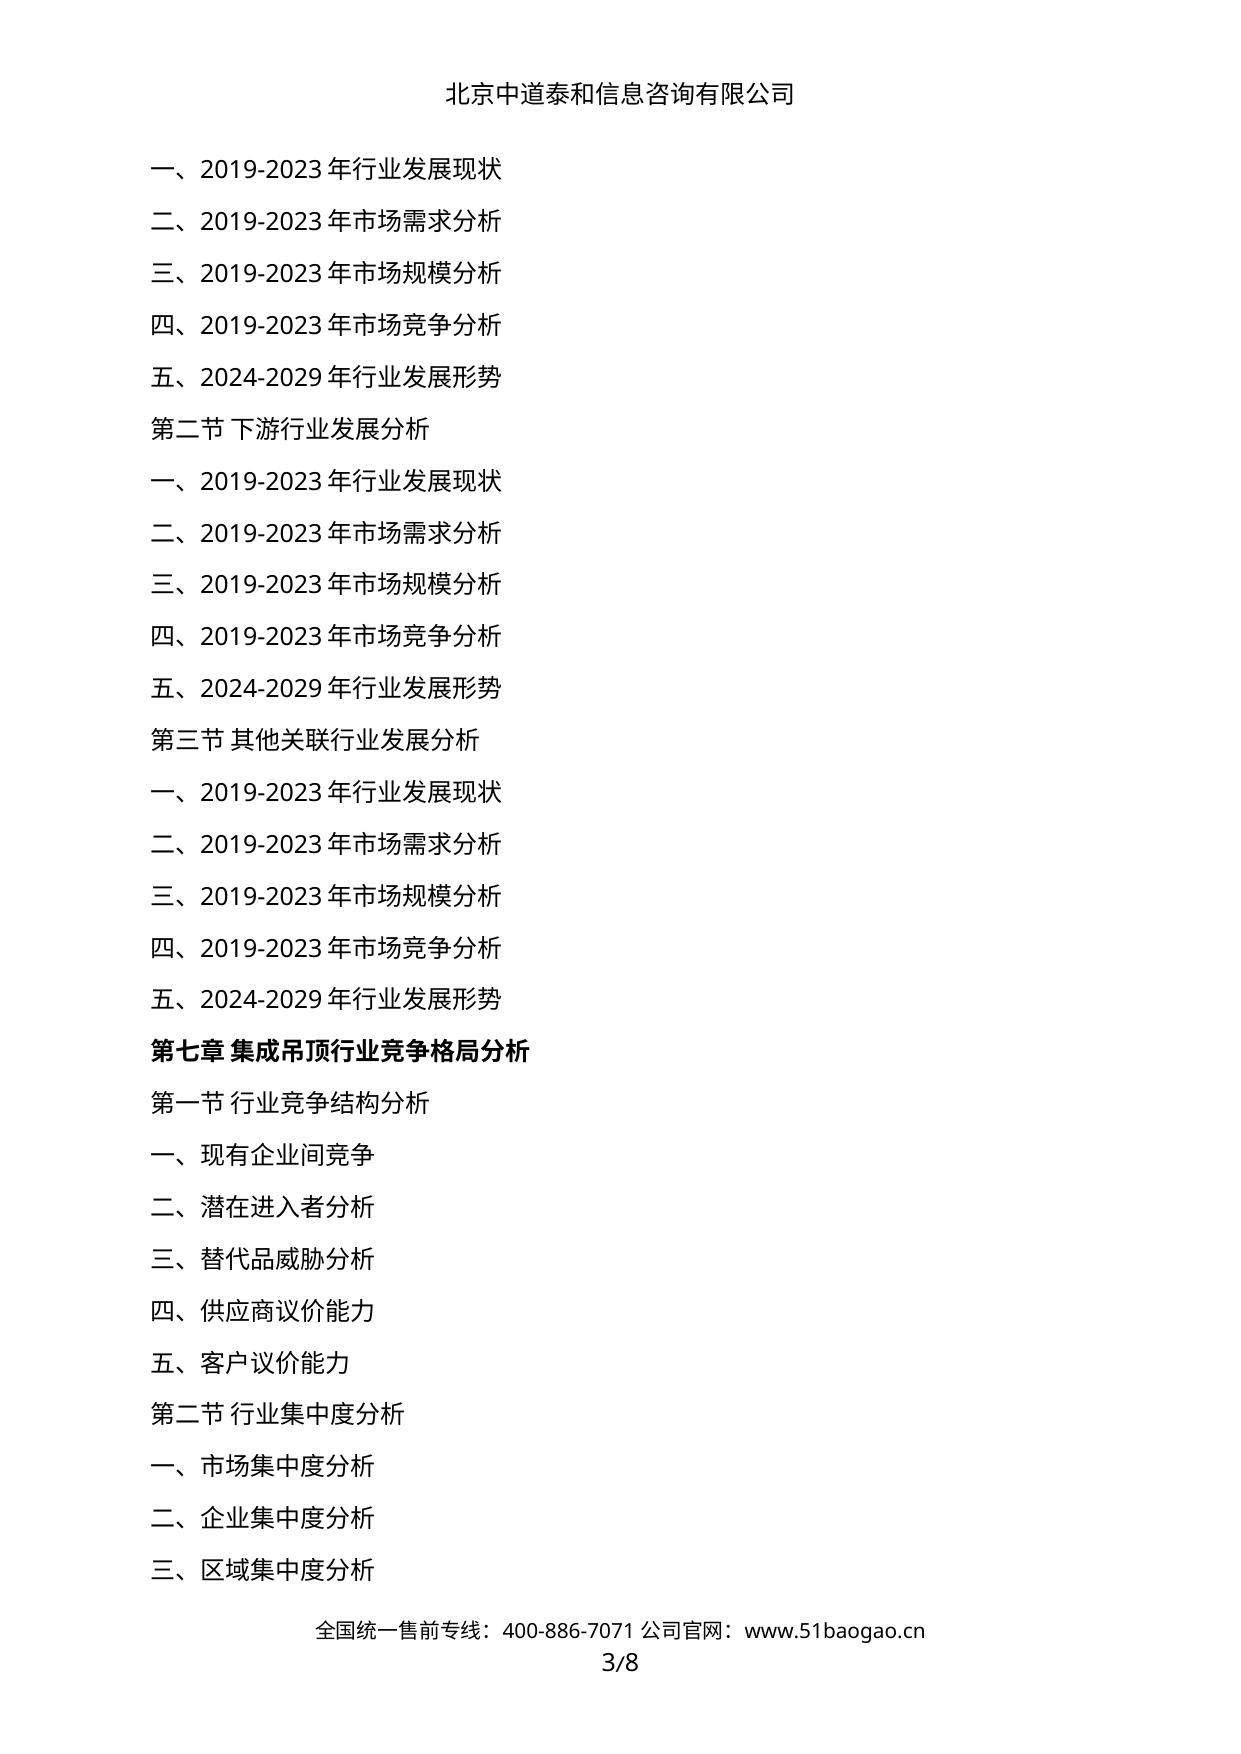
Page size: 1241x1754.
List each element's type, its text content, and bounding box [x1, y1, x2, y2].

text 五、2024-2029年行业发展形势 [150, 980, 1090, 1016]
text 五、2024-2029年行业发展形势 [150, 357, 1090, 394]
text 四、2019-2023年市场竞争分析 [150, 306, 1090, 342]
text 五、客户议价能力 [150, 1343, 1090, 1379]
text 第七章 集成吊顶行业竞争格局分析 [150, 1032, 1090, 1068]
text 一、现有企业间竞争 [150, 1136, 1090, 1172]
text 第三节 其他关联行业发展分析 [150, 721, 1090, 757]
text 二、2019-2023年市场需求分析 [150, 513, 1090, 549]
text 一、2019-2023年行业发展现状 [150, 150, 1090, 186]
text 一、市场集中度分析 [150, 1447, 1090, 1483]
text 第二节 下游行业发展分析 [150, 409, 1090, 446]
text 三、区域集中度分析 [150, 1551, 1090, 1587]
text 二、潜在进入者分析 [150, 1187, 1090, 1224]
text 二、2019-2023年市场需求分析 [150, 202, 1090, 238]
text 二、企业集中度分析 [150, 1499, 1090, 1535]
text 三、替代品威胁分析 [150, 1239, 1090, 1276]
text 四、2019-2023年市场竞争分析 [150, 617, 1090, 653]
text 四、2019-2023年市场竞争分析 [150, 928, 1090, 964]
text 五、2024-2029年行业发展形势 [150, 669, 1090, 705]
text 三、2019-2023年市场规模分析 [150, 565, 1090, 601]
text 四、供应商议价能力 [150, 1291, 1090, 1327]
text 一、2019-2023年行业发展现状 [150, 772, 1090, 809]
text 二、2019-2023年市场需求分析 [150, 824, 1090, 861]
text 三、2019-2023年市场规模分析 [150, 876, 1090, 912]
text 第一节 行业竞争结构分析 [150, 1084, 1090, 1120]
text 一、2019-2023年行业发展现状 [150, 461, 1090, 497]
text 三、2019-2023年市场规模分析 [150, 254, 1090, 290]
text 第二节 行业集中度分析 [150, 1395, 1090, 1431]
